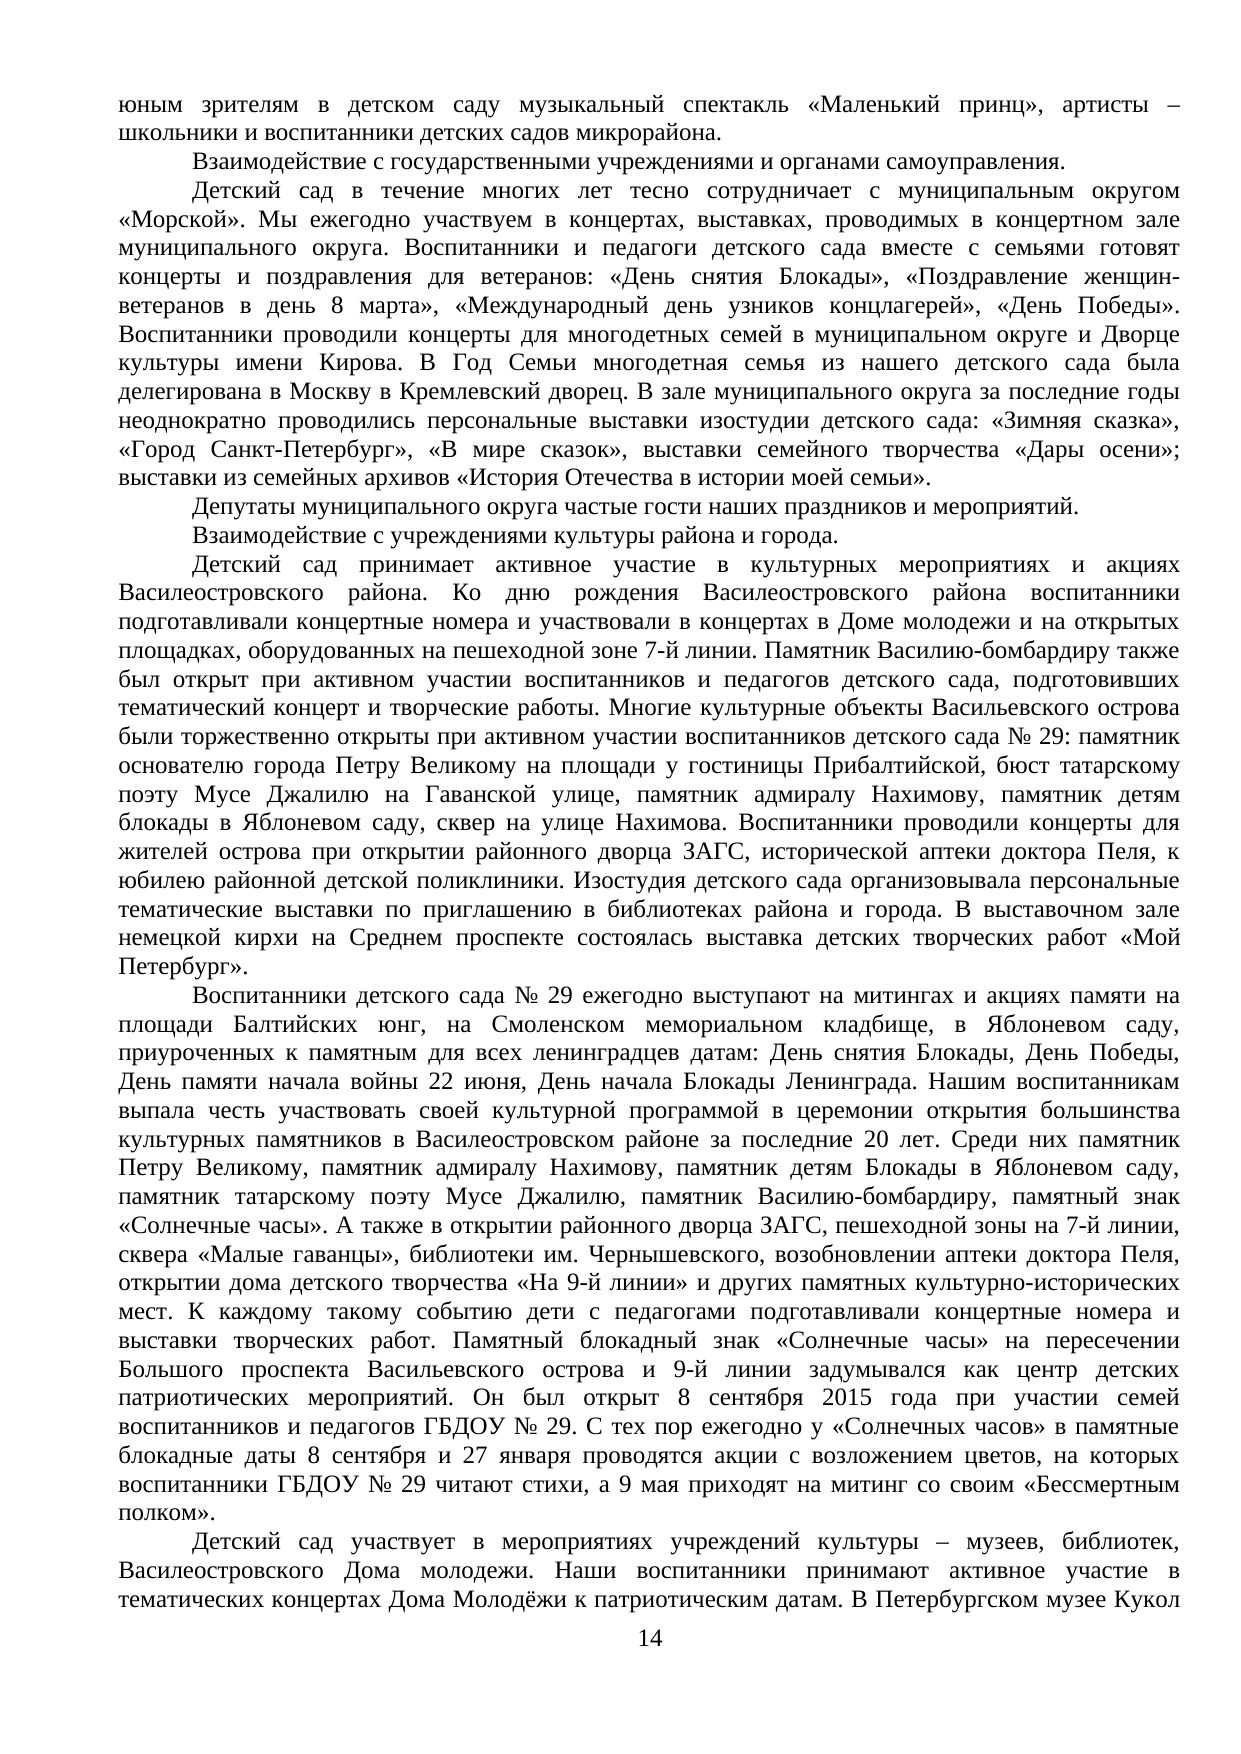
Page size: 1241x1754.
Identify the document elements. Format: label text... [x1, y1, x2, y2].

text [118, 89, 1181, 146]
text Детский сад в течение многих лет тесно сотрудничает с муниципальным округом «Морской». Мы ежегодно участвуем в концертах, выставках, проводимых в концертном зале муниципального округа. Воспитанники и педагоги детского сада вместе с семьями готовят концерты и поздравления для ветеранов: «День снятия Блокады», «Поздравление женщин-ветеранов в день 8 марта», «Международный день узников концлагерей», «День Победы». Воспитанники проводили концерты для многодетных семей в муниципальном округе и Дворце культуры имени Кирова. В Год Семьи многодетная семья из нашего детского сада была делегирована в Москву в Кремлевский дворец. В зале муниципального округа за последние годы неоднократно проводились персональные выставки изостудии детского сада: «Зимняя сказка», «Город Санкт-Петербург», «В мире сказок», выставки семейного творчества «Дары осени»; выставки из семейных архивов «История Отечества в истории моей семьи». [118, 175, 1181, 491]
text Взаимодействие с учреждениями культуры района и города. [118, 520, 1181, 549]
text Депутаты муниципального округа частые гости наших праздников и мероприятий. [118, 491, 1181, 520]
text Воспитанники детского сада № 29 ежегодно выступают на митингах и акциях памяти на площади Балтийских юнг, на Смоленском мемориальном кладбище, в Яблоневом саду, приуроченных к памятным для всех ленинградцев датам: День снятия Блокады, День Победы, День памяти начала войны 22 июня, День начала Блокады Ленинграда. Нашим воспитанникам выпала честь участвовать своей культурной программой в церемонии открытия большинства культурных памятников в Василеостровском районе за последние 20 лет. Среди них памятник Петру Великому, памятник адмиралу Нахимову, памятник детям Блокады в Яблоневом саду, памятник татарскому поэту Мусе Джалилю, памятник Василию-бомбардиру, памятный знак «Солнечные часы». А также в открытии районного дворца ЗАГС, пешеходной зоны на 7-й линии, сквера «Малые гаванцы», библиотеки им. Чернышевского, возобновлении аптеки доктора Пеля, открытии дома детского творчества «На 9-й линии» и других памятных культурно-исторических мест. К каждому такому событию дети с педагогами подготавливали концертные номера и выставки творческих работ. Памятный блокадный знак «Солнечные часы» на пересечении Большого проспекта Васильевского острова и 9-й линии задумывался как центр детских патриотических мероприятий. Он был открыт 8 сентября 2015 года при участии семей воспитанников и педагогов ГБДОУ № 29. С тех пор ежегодно у «Солнечных часов» в памятные блокадные даты 8 сентября и 27 января проводятся акции с возложением цветов, на которых воспитанники ГБДОУ № 29 читают стихи, а 9 мая приходят на митинг со своим «Бессмертным полком». [118, 980, 1181, 1526]
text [118, 1526, 1181, 1612]
text Детский сад принимает активное участие в культурных мероприятиях и акциях Василеостровского района. Ко дню рождения Василеостровского района воспитанники подготавливали концертные номера и участвовали в концертах в Доме молодежи и на открытых площадках, оборудованных на пешеходной зоне 7-й линии. Памятник Василию-бомбардиру также был открыт при активном участии воспитанников и педагогов детского сада, подготовивших тематический концерт и творческие работы. Многие культурные объекты Васильевского острова были торжественно открыты при активном участии воспитанников детского сада № 29: памятник основателю города Петру Великому на площади у гостиницы Прибалтийской, бюст татарскому поэту Мусе Джалилю на Гаванской улице, памятник адмиралу Нахимову, памятник детям блокады в Яблоневом саду, сквер на улице Нахимова. Воспитанники проводили концерты для жителей острова при открытии районного дворца ЗАГС, исторической аптеки доктора Пеля, к юбилею районной детской поликлиники. Изостудия детского сада организовывала персональные тематические выставки по приглашению в библиотеках района и города. В выставочном зале немецкой кирхи на Среднем проспекте состоялась выставка детских творческих работ «Мой Петербург». [118, 549, 1181, 980]
text Взаимодействие с государственными учреждениями и органами самоуправления. [118, 146, 1181, 175]
